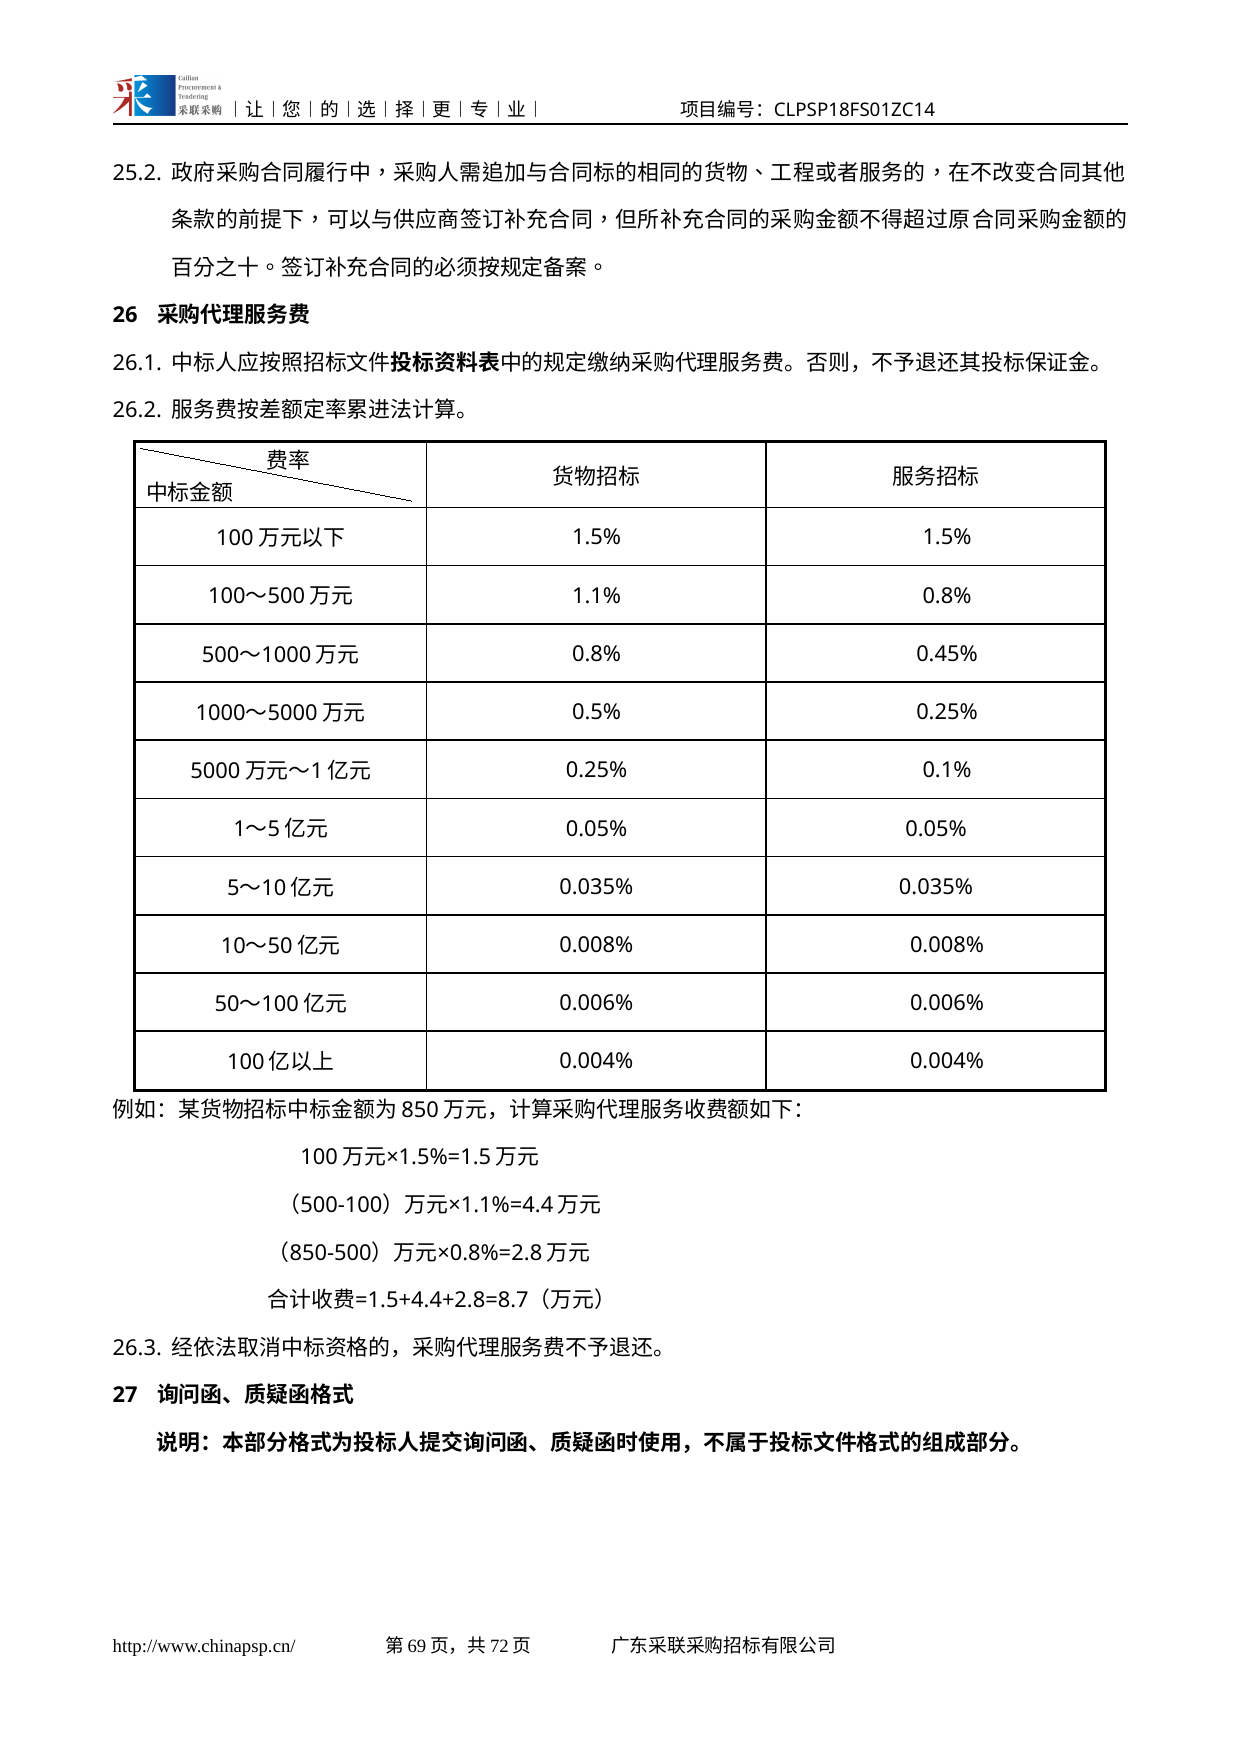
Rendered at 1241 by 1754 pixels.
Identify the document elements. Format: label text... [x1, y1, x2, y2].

table_cell 0.5% [427, 683, 765, 739]
list 政府采购合同履行中，采购人需追加与合同标的相同的货物、工程或者服务的，在不改变合同其他条款的前提下，可以与供应商签订补充合同，但所补充合同的采购金额不得超过原合同采购金额的百分之十。签订补充合同的必须按规定备案。 [112, 154, 1128, 281]
table_cell 1000～5000万元 [136, 683, 426, 739]
table_cell 0.006% [427, 974, 765, 1030]
table_cell 0.25% [427, 741, 765, 797]
table_cell 0.006% [767, 974, 1104, 1030]
table_cell 0.004% [767, 1032, 1104, 1089]
table_cell 10～50亿元 [136, 916, 426, 972]
table_header 货物招标 [427, 443, 765, 506]
text 合计收费=1.5+4.4+2.8=8.7（万元） [147, 1282, 1128, 1314]
text （500-100）万元×1.1%=4.4万元 [147, 1187, 1128, 1219]
table_cell 1.5% [767, 508, 1104, 564]
table_cell 0.05% [427, 799, 765, 856]
table_cell 0.45% [767, 625, 1104, 681]
text 说明：本部分格式为投标人提交询问函、质疑函时使用，不属于投标文件格式的组成部分。 [112, 1425, 1128, 1457]
table_cell 1～5亿元 [136, 799, 426, 856]
table_cell 0.8% [427, 625, 765, 681]
text 100万元×1.5%=1.5万元 [147, 1139, 1128, 1171]
table_cell 0.004% [427, 1032, 765, 1089]
list 采购代理服务费 [112, 297, 1128, 329]
table_cell 0.8% [767, 566, 1104, 623]
table_cell 5～10亿元 [136, 857, 426, 914]
table_cell 0.035% [427, 857, 765, 914]
table_cell 100亿以上 [136, 1032, 426, 1089]
table_cell 1.5% [427, 508, 765, 564]
list 服务费按差额定率累进法计算。 [112, 392, 1128, 424]
table_cell 500～1000万元 [136, 625, 426, 681]
list 询问函、质疑函格式 [112, 1377, 1128, 1409]
table_cell 5000万元～1亿元 [136, 741, 426, 797]
table_cell 100～500万元 [136, 566, 426, 623]
table_cell 0.008% [427, 916, 765, 972]
table_cell 100万元以下 [136, 508, 426, 564]
table_cell 0.1% [767, 741, 1104, 797]
picture [112, 75, 222, 116]
table_header 费率 中标金额 [136, 443, 426, 506]
table_header 服务招标 [767, 443, 1104, 506]
table_cell 1.1% [427, 566, 765, 623]
list 中标人应按照招标文件投标资料表中的规定缴纳采购代理服务费。否则，不予退还其投标保证金。 [112, 345, 1128, 376]
table_cell 0.25% [767, 683, 1104, 739]
table_cell 0.035% [767, 857, 1104, 914]
table_cell 0.008% [767, 916, 1104, 972]
text 例如：某货物招标中标金额为850万元，计算采购代理服务收费额如下： [112, 1092, 1128, 1123]
table_cell 0.05% [767, 799, 1104, 856]
table_cell 50～100亿元 [136, 974, 426, 1030]
text （850-500）万元×0.8%=2.8万元 [147, 1234, 1128, 1266]
list 经依法取消中标资格的，采购代理服务费不予退还。 [112, 1330, 1128, 1362]
